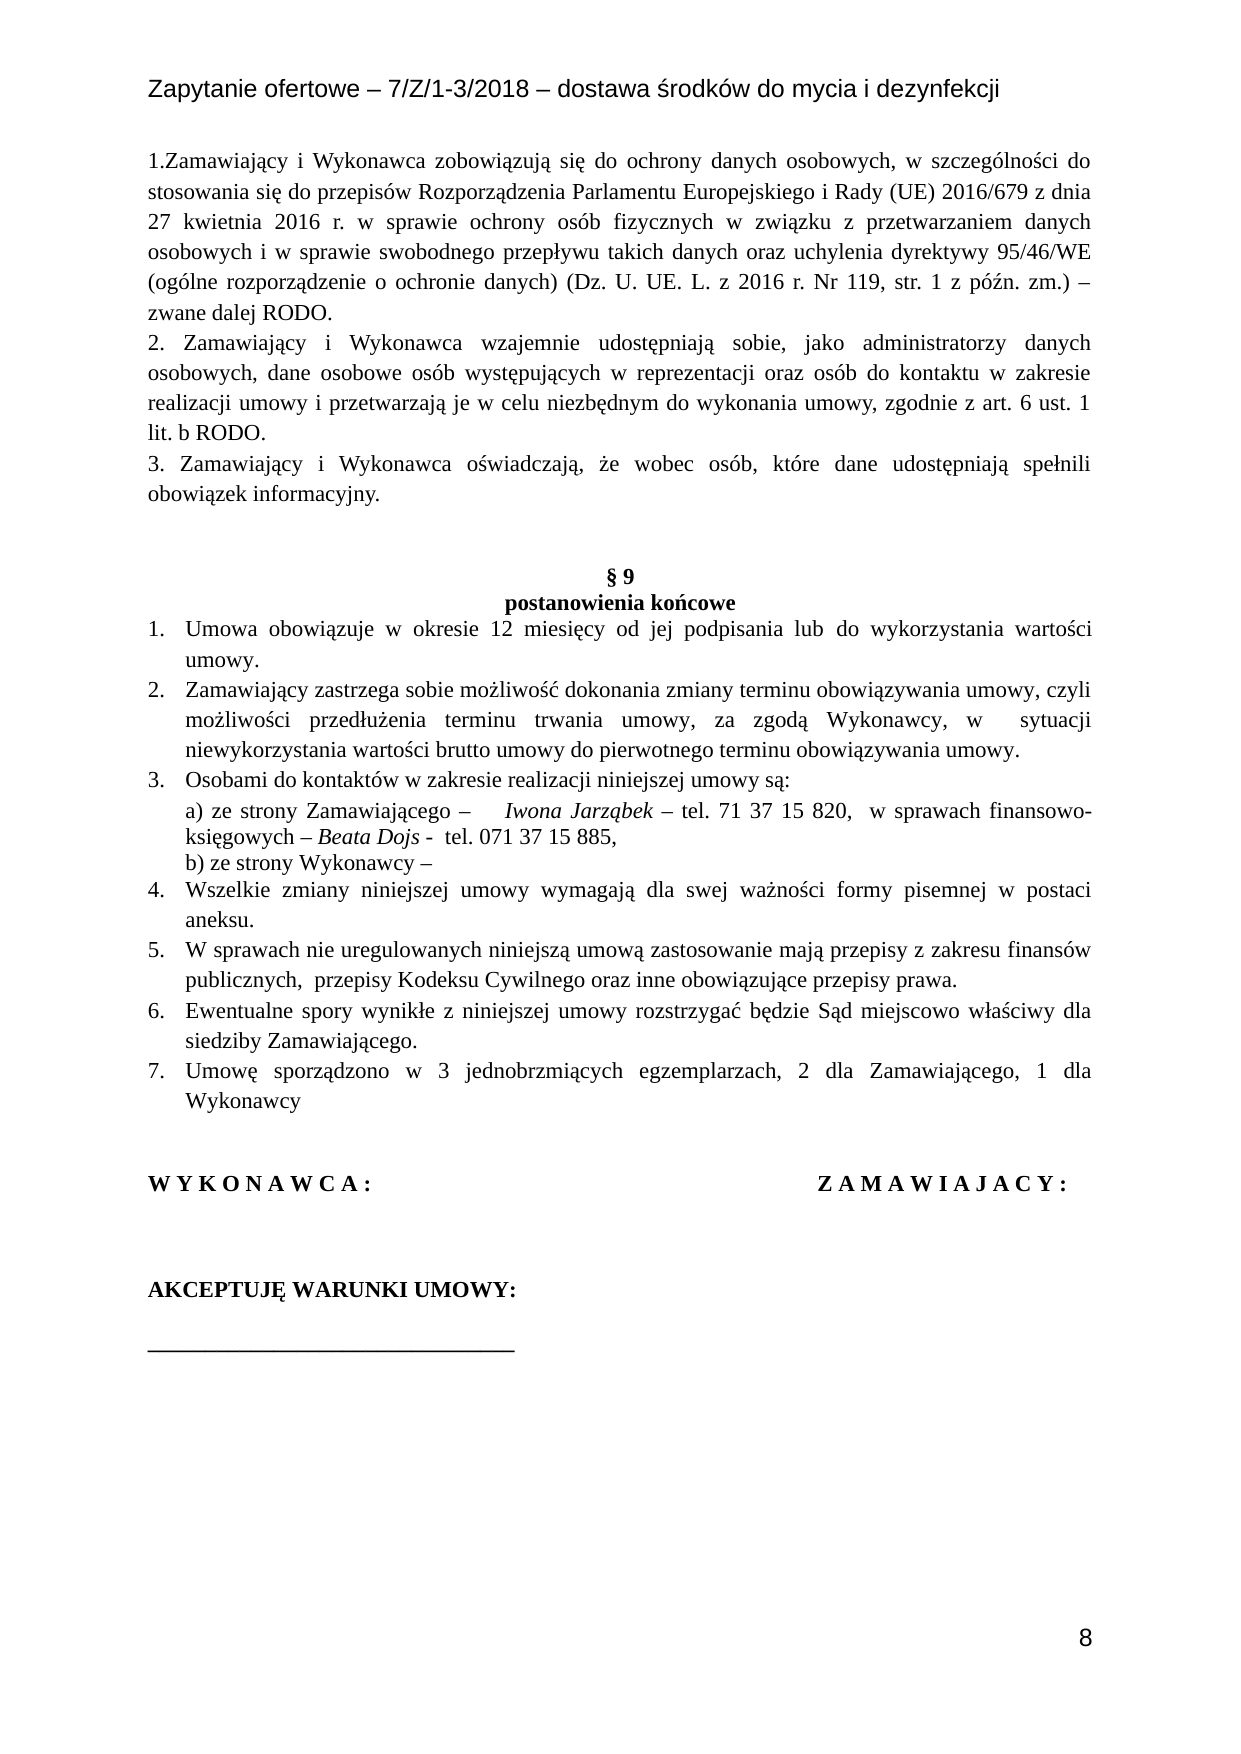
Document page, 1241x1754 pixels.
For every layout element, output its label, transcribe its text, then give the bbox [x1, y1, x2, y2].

list Umowa obowiązuje w okresie 12 miesięcy od jej podpisania lub do wykorzystania wartości umowy. [148, 616, 1093, 672]
list Osobami do kontaktów w zakresie realizacji niniejszej umowy są: [148, 767, 1093, 793]
text 3. Zamawiający i Wykonawca oświadczają, że wobec osób, które dane udostępniają spełnili obowiązek informacyjny. [148, 450, 1093, 506]
text ________________________________ [148, 1328, 1093, 1383]
text postanowienia końcowe [148, 589, 1093, 616]
text 2. Zamawiający i Wykonawca wzajemnie udostępniają sobie, jako administratorzy danych osobowych, dane osobowe osób występujących w reprezentacji oraz osób do kontaktu w zakresie realizacji umowy i przetwarzają je w celu niezbędnym do wykonania umowy, zgodnie z art. 6 ust. 1 lit. b RODO. [148, 329, 1093, 446]
list Umowę sporządzono w 3 jednobrzmiących egzemplarzach, 2 dla Zamawiającego, 1 dla Wykonawcy [148, 1057, 1093, 1114]
text 1.Zamawiający i Wykonawca zobowiązują się do ochrony danych osobowych, w szczególności do stosowania się do przepisów Rozporządzenia Parlamentu Europejskiego i Rady (UE) 2016/679 z dnia 27 kwietnia 2016 r. w sprawie ochrony osób fizycznych w związku z przetwarzaniem danych osobowych i w sprawie swobodnego przepływu takich danych oraz uchylenia dyrektywy 95/46/WE (ogólne rozporządzenie o ochronie danych) (Dz. U. UE. L. z 2016 r. Nr 119, str. 1 z późn. zm.) – zwane dalej RODO. [148, 148, 1093, 325]
text W Y K O N A W C A : Z A M A W I A J A C Y : [148, 1170, 1093, 1197]
text b) ze strony Wykonawcy – [185, 849, 1093, 876]
text a) ze strony Zamawiającego – Iwona Jarząbek – tel. 71 37 15 820, w sprawach finansowo-księgowych – Beata Dojs - tel. 071 37 15 885, [185, 797, 1093, 849]
list Ewentualne spory wynikłe z niniejszej umowy rozstrzygać będzie Sąd miejscowo właściwy dla siedziby Zamawiającego. [148, 997, 1093, 1053]
list Wszelkie zmiany niniejszej umowy wymagają dla swej ważności formy pisemnej w postaci aneksu. [148, 876, 1093, 932]
text AKCEPTUJĘ WARUNKI UMOWY: [148, 1276, 1093, 1302]
list Zamawiający zastrzega sobie możliwość dokonania zmiany terminu obowiązywania umowy, czyli możliwości przedłużenia terminu trwania umowy, za zgodą Wykonawcy, w sytuacji niewykorzystania wartości brutto umowy do pierwotnego terminu obowiązywania umowy. [148, 676, 1093, 763]
text § 9 [148, 563, 1093, 589]
list W sprawach nie uregulowanych niniejszą umową zastosowanie mają przepisy z zakresu finansów publicznych, przepisy Kodeksu Cywilnego oraz inne obowiązujące przepisy prawa. [148, 936, 1093, 993]
